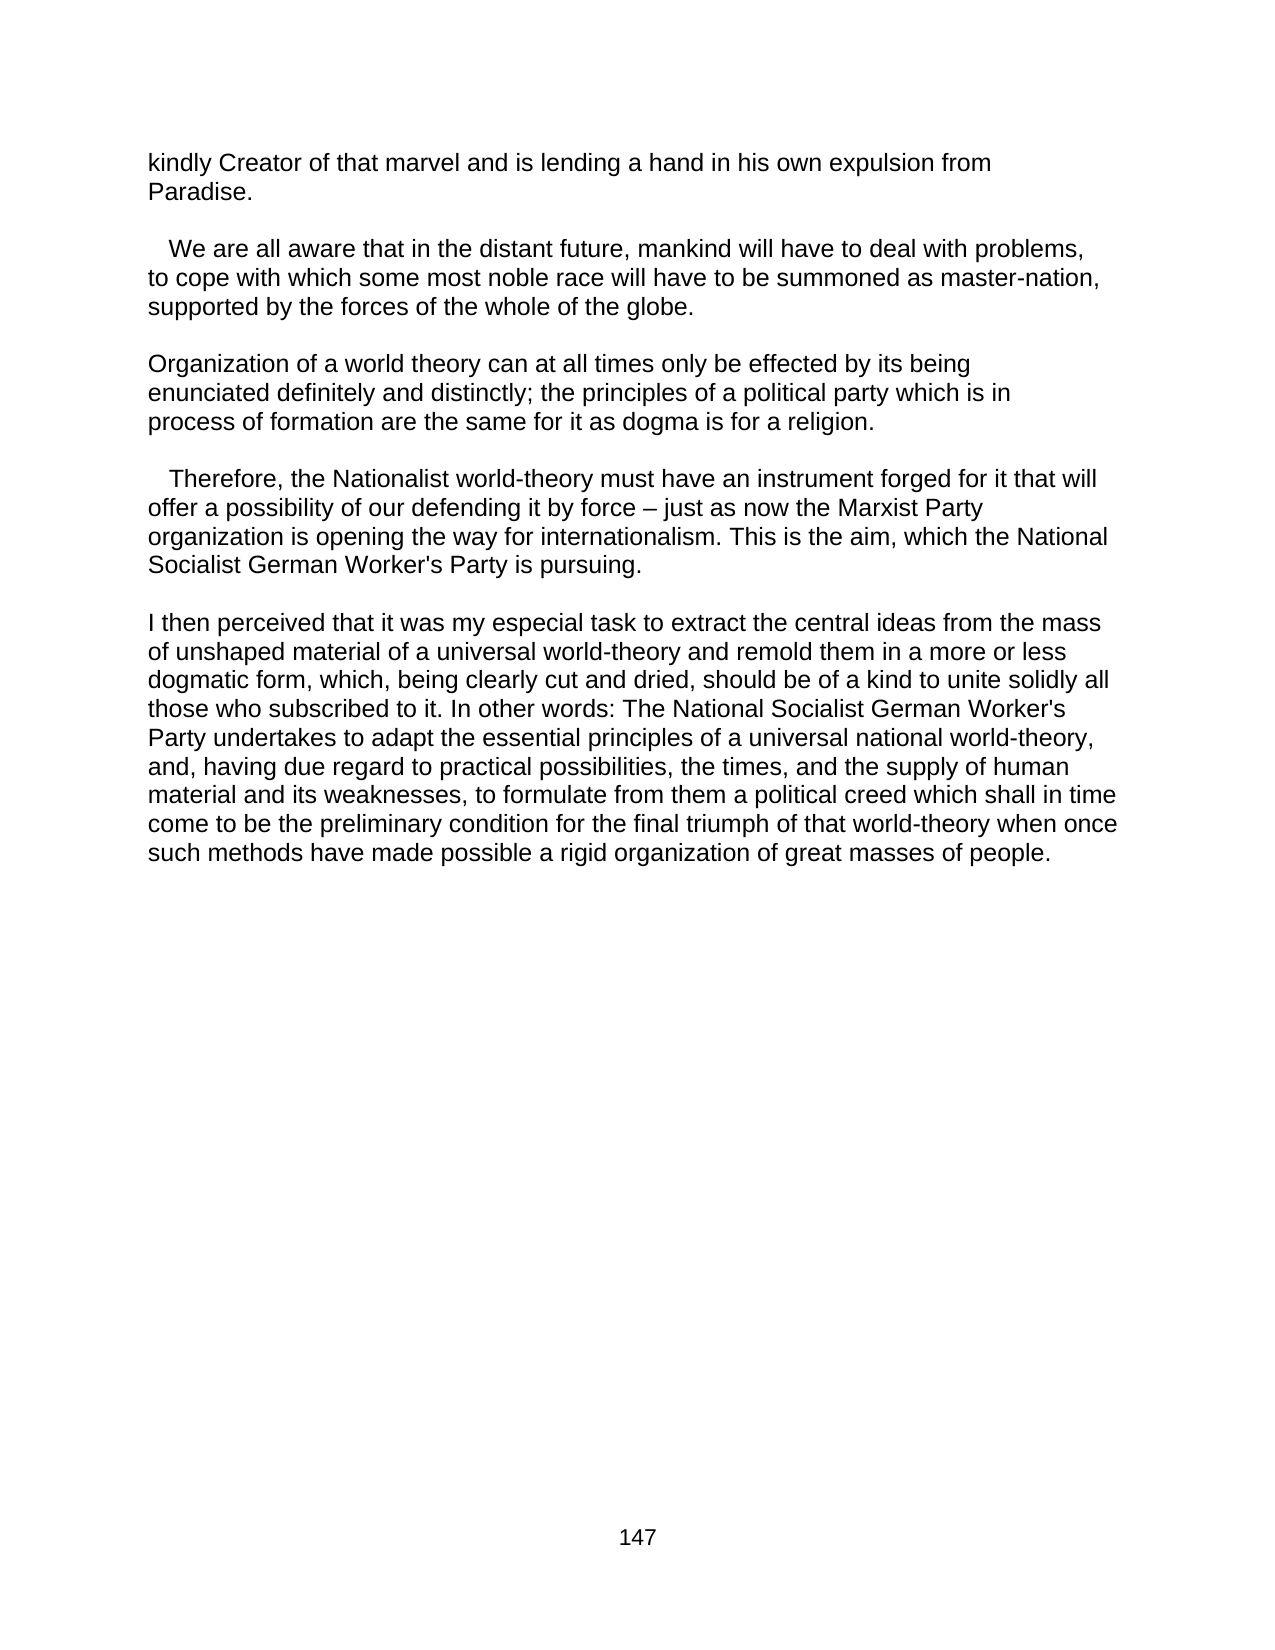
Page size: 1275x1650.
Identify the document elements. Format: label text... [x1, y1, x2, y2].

text kindly Creator of that marvel and is lending a hand in his own expulsion from Paradise. [148, 148, 1077, 205]
text I then perceived that it was my especial task to extract the central ideas from the mass of unshaped material of a universal world-theory and remold them in a more or less dogmatic form, which, being clearly cut and dried, should be of a kind to unite solidly all those who subscribed to it. In other words: The National Socialist German Worker's Party undertakes to adapt the essential principles of a universal national world-theory, and, having due regard to practical possibilities, the times, and the supply of human material and its weaknesses, to formulate from them a political creed which shall in time come to be the preliminary condition for the final triumph of that world-theory when once such methods have made possible a rigid organization of great masses of people. [148, 608, 1127, 866]
text Therefore, the Nationalist world-theory must have an instrument forged for it that will offer a possibility of our defending it by force – just as now the Marxist Party organization is opening the way for internationalism. This is the aim, which the National Socialist German Worker's Party is pursuing. [148, 464, 1117, 579]
text Organization of a world theory can at all times only be effected by its being enunciated definitely and distinctly; the principles of a political party which is in process of formation are the same for it as dogma is for a religion. [148, 349, 1096, 435]
text We are all aware that in the distant future, mankind will have to deal with problems, to cope with which some most noble race will have to be summoned as master-nation, supported by the forces of the whole of the globe. [148, 234, 1102, 320]
